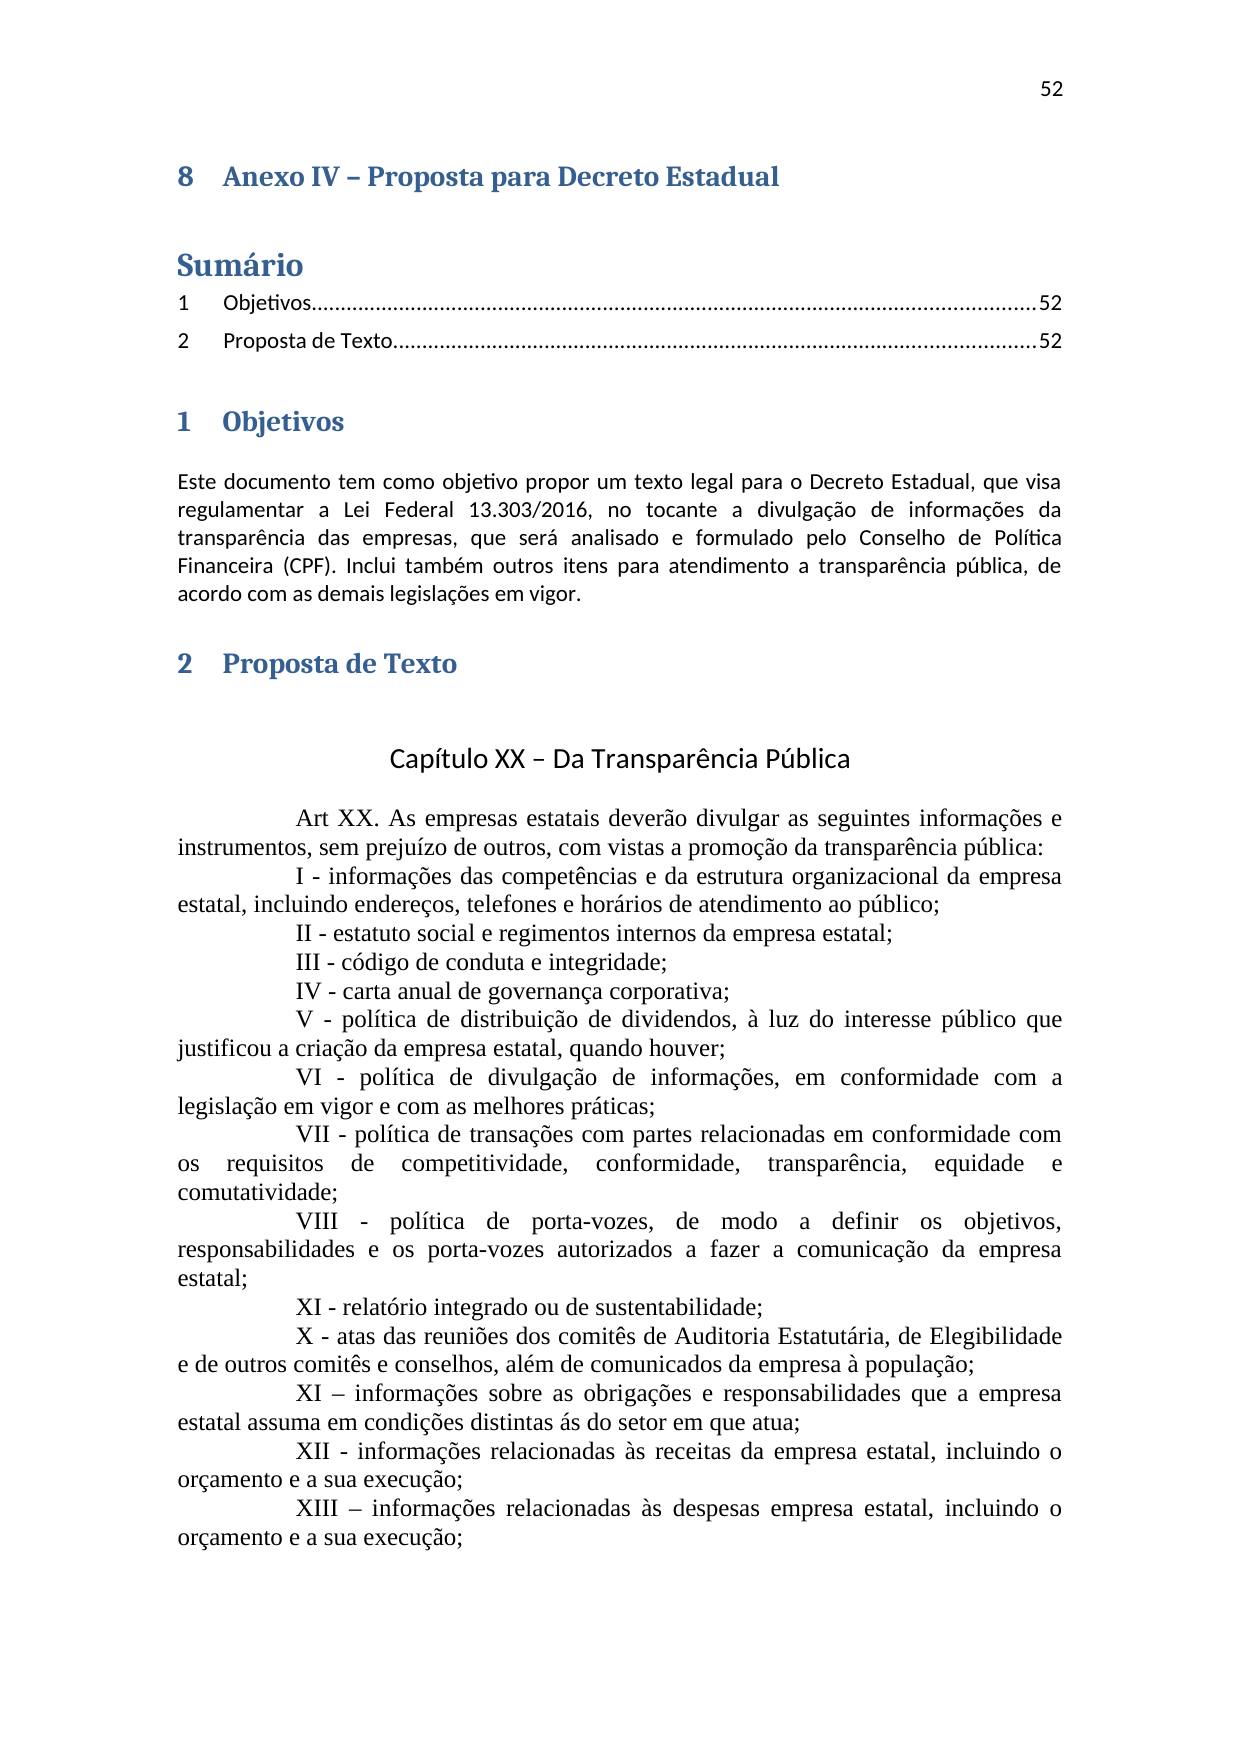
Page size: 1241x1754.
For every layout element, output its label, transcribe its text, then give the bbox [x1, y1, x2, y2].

text XI - relatório integrado ou de sustentabilidade; [177, 1292, 1063, 1321]
text II - estatuto social e regimentos internos da empresa estatal; [177, 918, 1063, 947]
subtitle Objetivos [177, 405, 1063, 439]
text III - código de conduta e integridade; [177, 947, 1063, 976]
text VIII - política de porta-vozes, de modo a definir os objetivos, responsabilidades e os porta-vozes autorizados a fazer a comunicação da empresa estatal; [177, 1206, 1063, 1292]
text Este documento tem como objetivo propor um texto legal para o Decreto Estadual, que visa regulamentar a Lei Federal 13.303/2016, no tocante a divulgação de informações da transparência das empresas, que será analisado e formulado pelo Conselho de Política Financeira (CPF). Inclui também outros itens para atendimento a transparência pública, de acordo com as demais legislações em vigor. [177, 467, 1063, 607]
text Capítulo XX – Da Transparência Pública [177, 740, 1063, 775]
subtitle Anexo IV – Proposta para Decreto Estadual [177, 160, 1063, 194]
text VI - política de divulgação de informações, em conformidade com a legislação em vigor e com as melhores práticas; [177, 1062, 1063, 1119]
text XIII – informações relacionadas às despesas empresa estatal, incluindo o orçamento e a sua execução; [177, 1493, 1063, 1551]
text V - política de distribuição de dividendos, à luz do interesse público que justificou a criação da empresa estatal, quando houver; [177, 1004, 1063, 1062]
text Art XX. As empresas estatais deverão divulgar as seguintes informações e instrumentos, sem prejuízo de outros, com vistas a promoção da transparência pública: [177, 803, 1063, 861]
text VII - política de transações com partes relacionadas em conformidade com os requisitos de competitividade, conformidade, transparência, equidade e comutatividade; [177, 1119, 1063, 1206]
text XII - informações relacionadas às receitas da empresa estatal, incluindo o orçamento e a sua execução; [177, 1436, 1063, 1493]
text IV - carta anual de governança corporativa; [177, 976, 1063, 1004]
text X - atas das reuniões dos comitês de Auditoria Estatutária, de Elegibilidade e de outros comitês e conselhos, além de comunicados da empresa à população; [177, 1321, 1063, 1378]
text I - informações das competências e da estrutura organizacional da empresa estatal, incluindo endereços, telefones e horários de atendimento ao público; [177, 861, 1063, 918]
subtitle Proposta de Texto [177, 648, 1063, 681]
text XI – informações sobre as obrigações e responsabilidades que a empresa estatal assuma em condições distintas ás do setor em que atua; [177, 1378, 1063, 1436]
